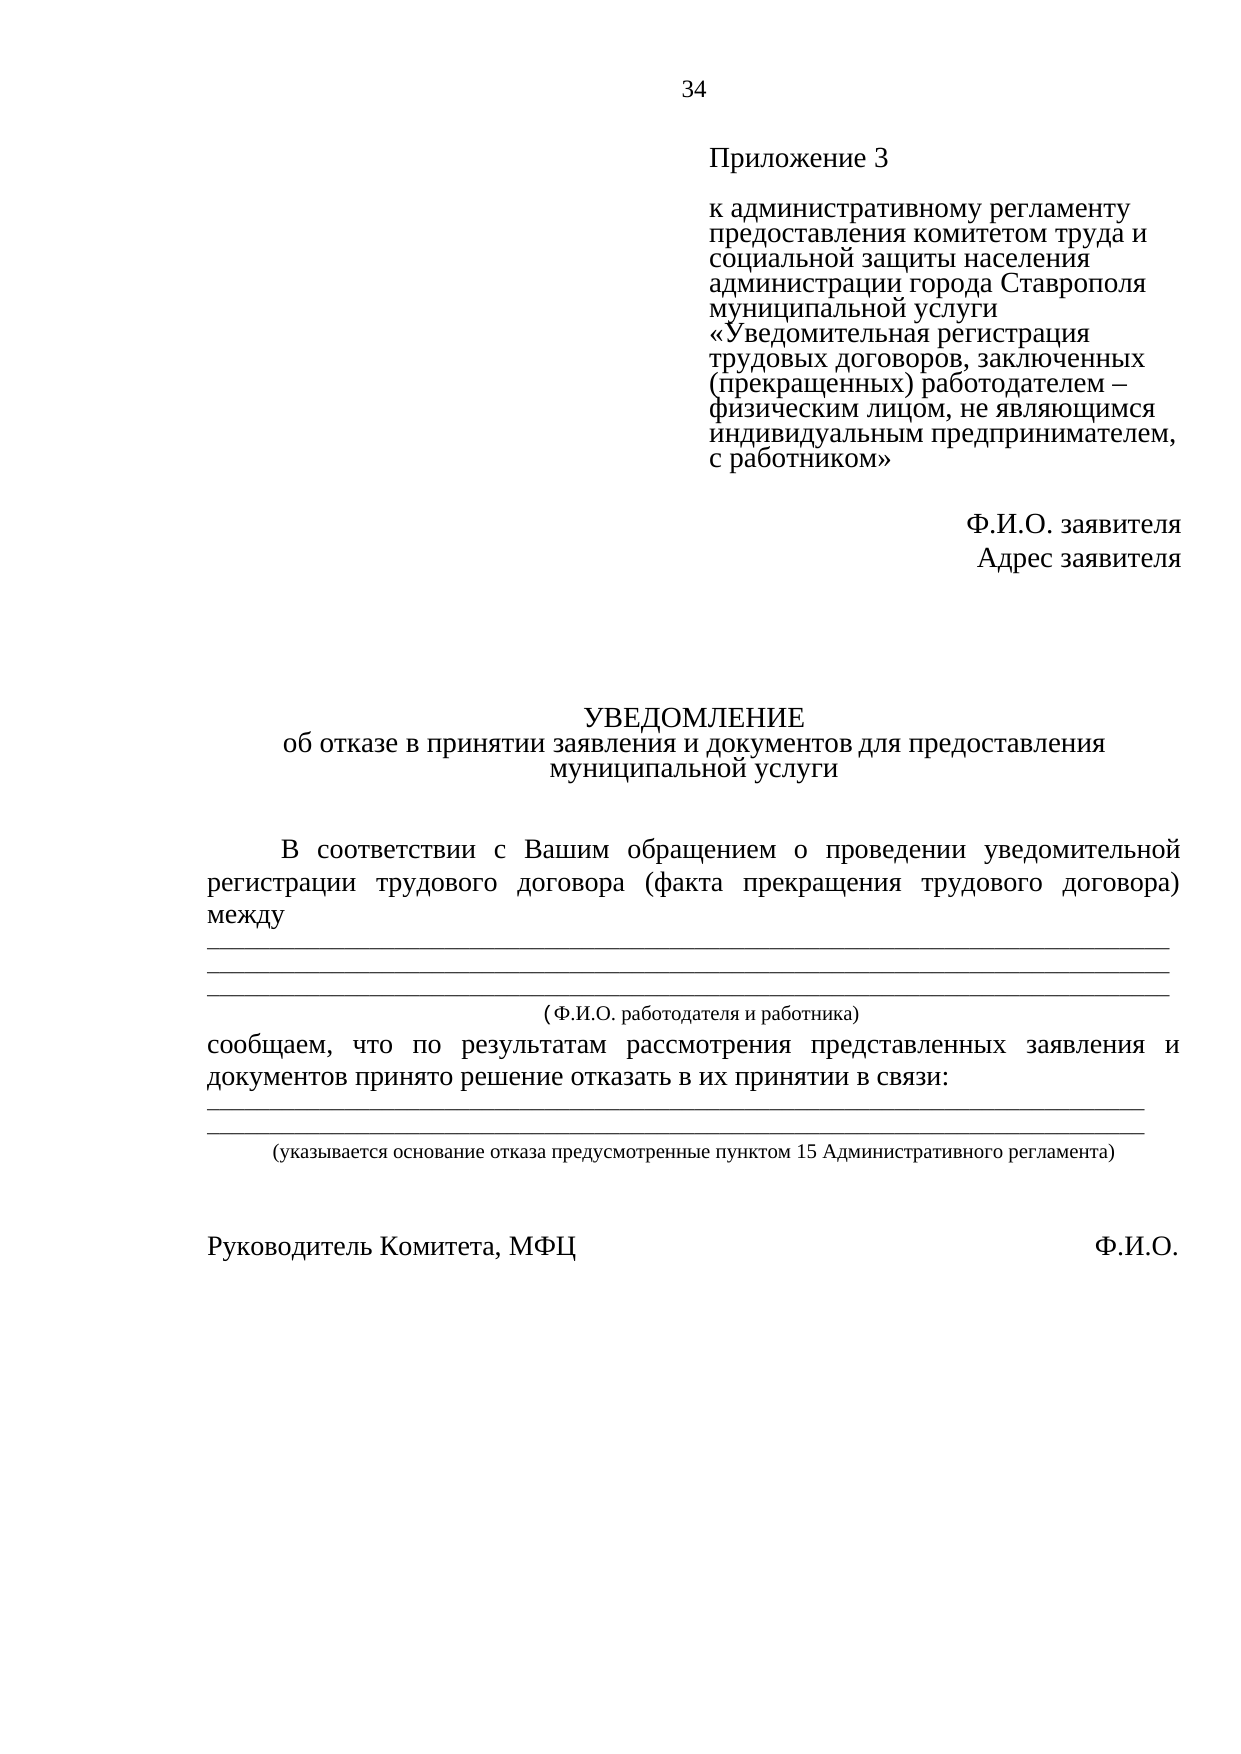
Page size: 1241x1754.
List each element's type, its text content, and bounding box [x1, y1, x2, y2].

text к административному регламенту [709, 198, 1181, 223]
text (Ф.И.О. работодателя и работника) [207, 1001, 1181, 1027]
text ___________________________________________________________________________ [207, 1115, 1181, 1139]
text В соответствии с Вашим обращением о проведении уведомительной регистрации трудового договора (факта прекращения трудового договора) между _____________________________________________________________________________ [207, 832, 1181, 954]
text (указывается основание отказа предусмотренные пунктом 15 Административного регламента) [207, 1139, 1181, 1163]
text Руководитель Комитета, МФЦ Ф.И.О. [207, 1229, 1181, 1261]
text ___________________________________________________________________________ [207, 1092, 1181, 1115]
text Ф.И.О. заявителя [207, 506, 1181, 540]
text предоставления комитетом труда и социальной защиты населения администрации города Ставрополя муниципальной услуги «Уведомительная регистрация трудовых договоров, заключенных (прекращенных) работодателем – физическим лицом, не являющимся индивидуальным предпринимателем, с работником» [709, 223, 1181, 473]
text УВЕДОМЛЕНИЕ об отказе в принятии заявления и документов для предоставления муниципальной услуги [207, 707, 1181, 782]
text Адрес заявителя [207, 540, 1181, 573]
text сообщаем, что по результатам рассмотрения представленных заявления и документов принято решение отказать в их принятии в связи: [207, 1027, 1181, 1092]
text __________________________________________________________________________________________________________________________________________________________ [207, 954, 1181, 1001]
text Приложение 3 [207, 148, 1181, 173]
